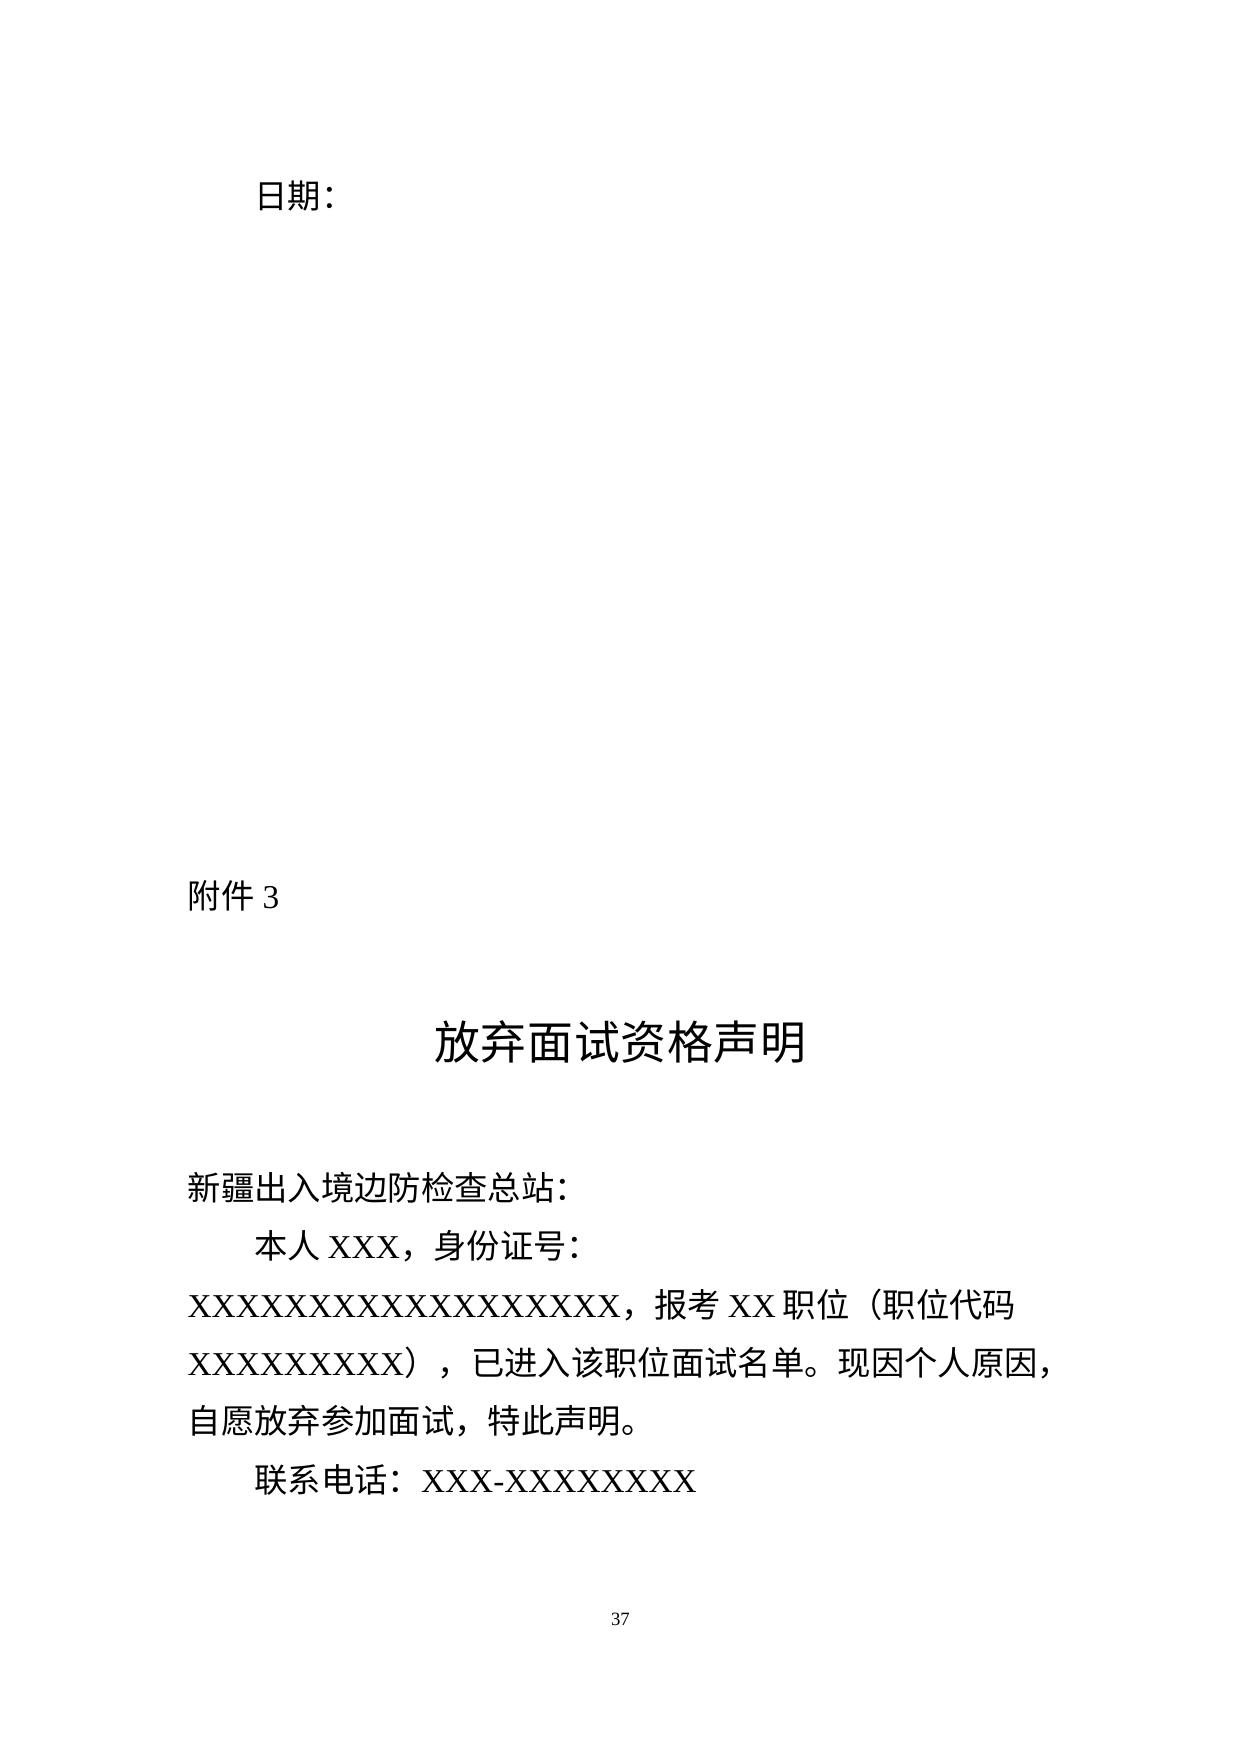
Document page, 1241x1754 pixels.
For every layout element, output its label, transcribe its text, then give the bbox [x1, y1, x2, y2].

text 附件3 [187, 861, 1053, 926]
text 本人XXX，身份证号：XXXXXXXXXXXXXXXXXX，报考XX职位（职位代码XXXXXXXXX），已进入该职位面试名单。现因个人原因，自愿放弃参加面试，特此声明。 [187, 1212, 1053, 1445]
text 日期： [187, 162, 1053, 220]
text 放弃面试资格声明 [187, 991, 1053, 1089]
text 新疆出入境边防检查总站： [187, 1154, 1053, 1212]
text 联系电话：XXX-XXXXXXXX [187, 1445, 1053, 1504]
